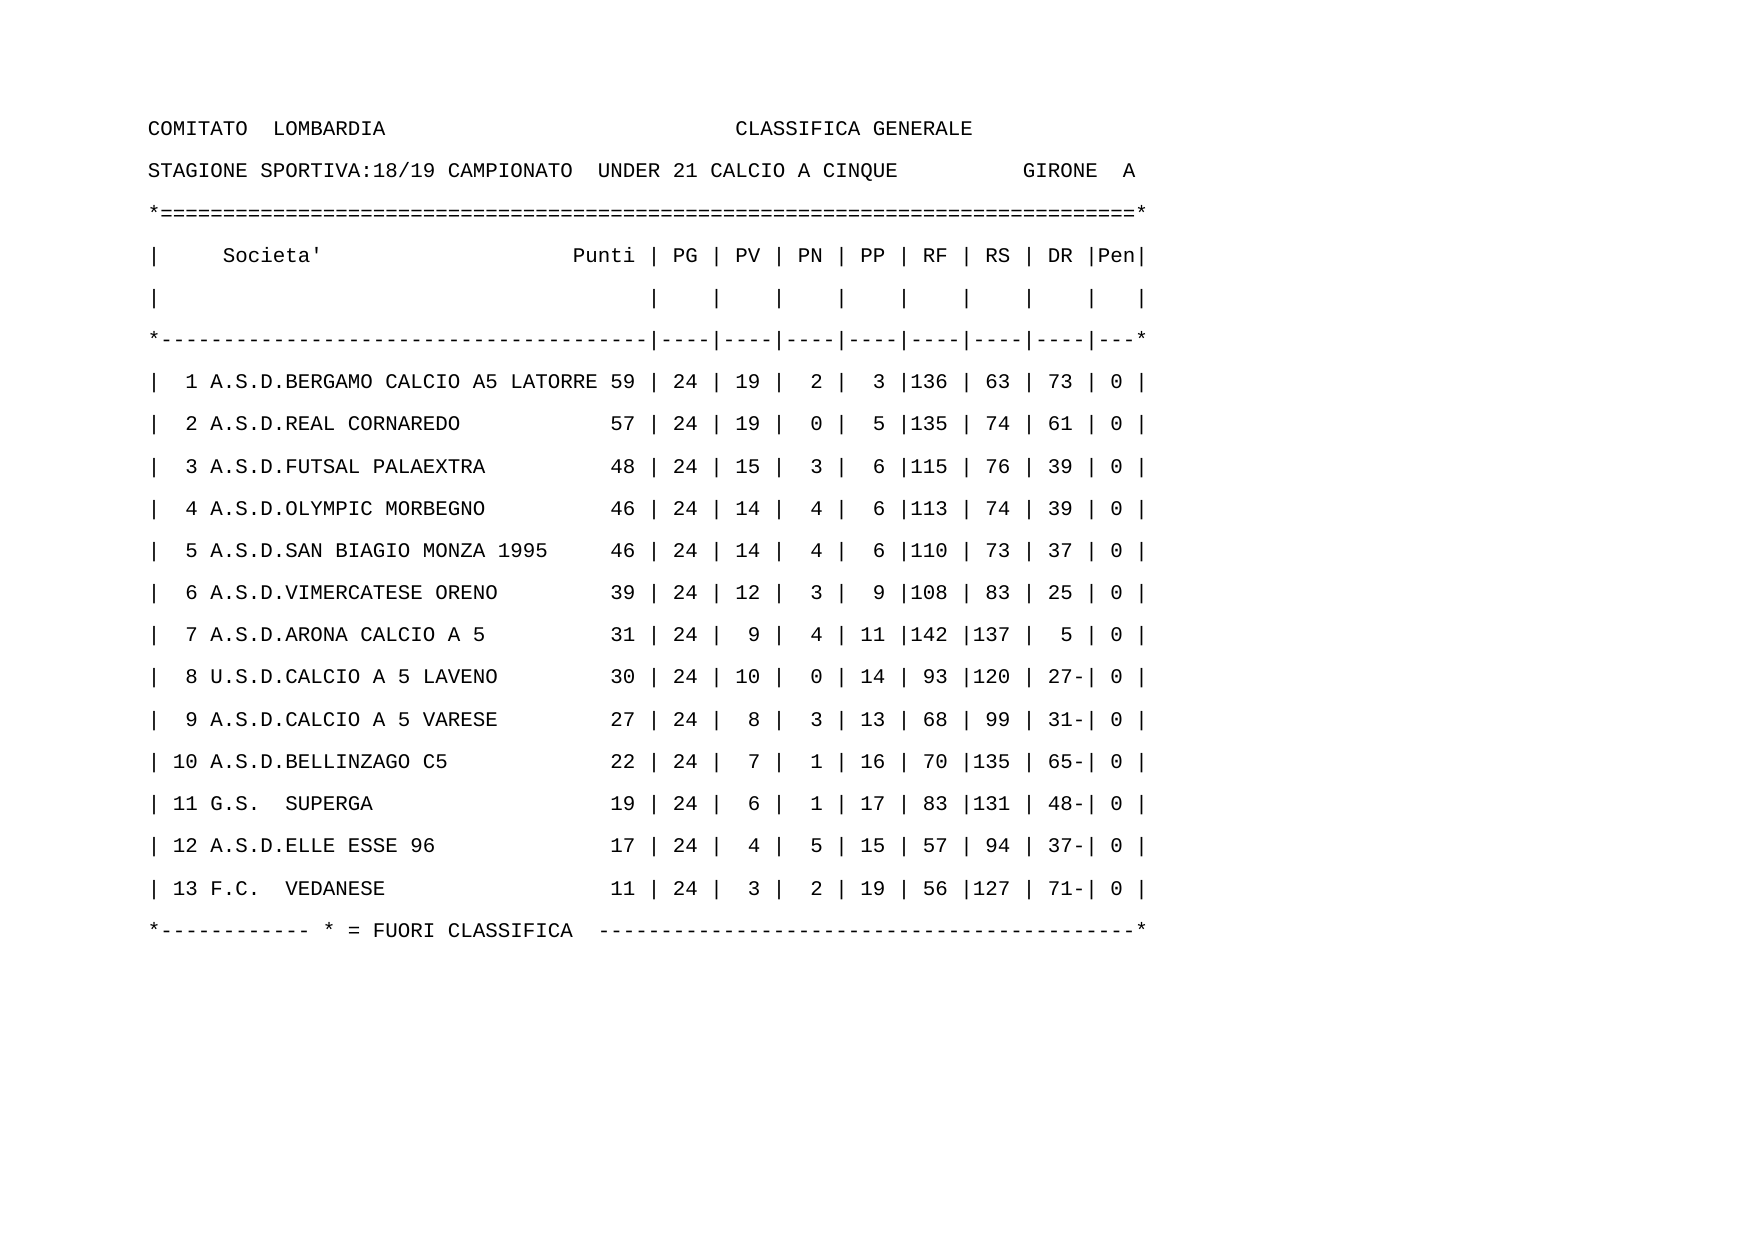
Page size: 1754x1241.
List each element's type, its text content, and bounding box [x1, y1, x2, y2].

text | 7 A.S.D.ARONA CALCIO A 5 31 | 24 | 9 | 4 | 11 |142 |137 | 5 | 0 | [148, 624, 1636, 648]
text | 5 A.S.D.SAN BIAGIO MONZA 1995 46 | 24 | 14 | 4 | 6 |110 | 73 | 37 | 0 | [148, 540, 1636, 564]
text COMITATO LOMBARDIA CLASSIFICA GENERALE [148, 118, 1636, 142]
text | 12 A.S.D.ELLE ESSE 96 17 | 24 | 4 | 5 | 15 | 57 | 94 | 37-| 0 | [148, 835, 1636, 859]
text | 2 A.S.D.REAL CORNAREDO 57 | 24 | 19 | 0 | 5 |135 | 74 | 61 | 0 | [148, 413, 1636, 437]
text | 4 A.S.D.OLYMPIC MORBEGNO 46 | 24 | 14 | 4 | 6 |113 | 74 | 39 | 0 | [148, 498, 1636, 521]
text *------------ * = FUORI CLASSIFICA -------------------------------------------* [148, 920, 1636, 943]
text *==============================================================================* [148, 202, 1636, 226]
text | 1 A.S.D.BERGAMO CALCIO A5 LATORRE 59 | 24 | 19 | 2 | 3 |136 | 63 | 73 | 0 | [148, 371, 1636, 395]
text | 9 A.S.D.CALCIO A 5 VARESE 27 | 24 | 8 | 3 | 13 | 68 | 99 | 31-| 0 | [148, 709, 1636, 732]
text | | | | | | | | | | [148, 287, 1636, 311]
text *---------------------------------------|----|----|----|----|----|----|----|---* [148, 329, 1636, 353]
text | 11 G.S. SUPERGA 19 | 24 | 6 | 1 | 17 | 83 |131 | 48-| 0 | [148, 793, 1636, 817]
text STAGIONE SPORTIVA:18/19 CAMPIONATO UNDER 21 CALCIO A CINQUE GIRONE A [148, 160, 1636, 184]
text | 10 A.S.D.BELLINZAGO C5 22 | 24 | 7 | 1 | 16 | 70 |135 | 65-| 0 | [148, 751, 1636, 774]
text | Societa' Punti | PG | PV | PN | PP | RF | RS | DR |Pen| [148, 245, 1636, 268]
text | 13 F.C. VEDANESE 11 | 24 | 3 | 2 | 19 | 56 |127 | 71-| 0 | [148, 877, 1636, 901]
text | 8 U.S.D.CALCIO A 5 LAVENO 30 | 24 | 10 | 0 | 14 | 93 |120 | 27-| 0 | [148, 667, 1636, 690]
text | 6 A.S.D.VIMERCATESE ORENO 39 | 24 | 12 | 3 | 9 |108 | 83 | 25 | 0 | [148, 582, 1636, 606]
text | 3 A.S.D.FUTSAL PALAEXTRA 48 | 24 | 15 | 3 | 6 |115 | 76 | 39 | 0 | [148, 456, 1636, 479]
